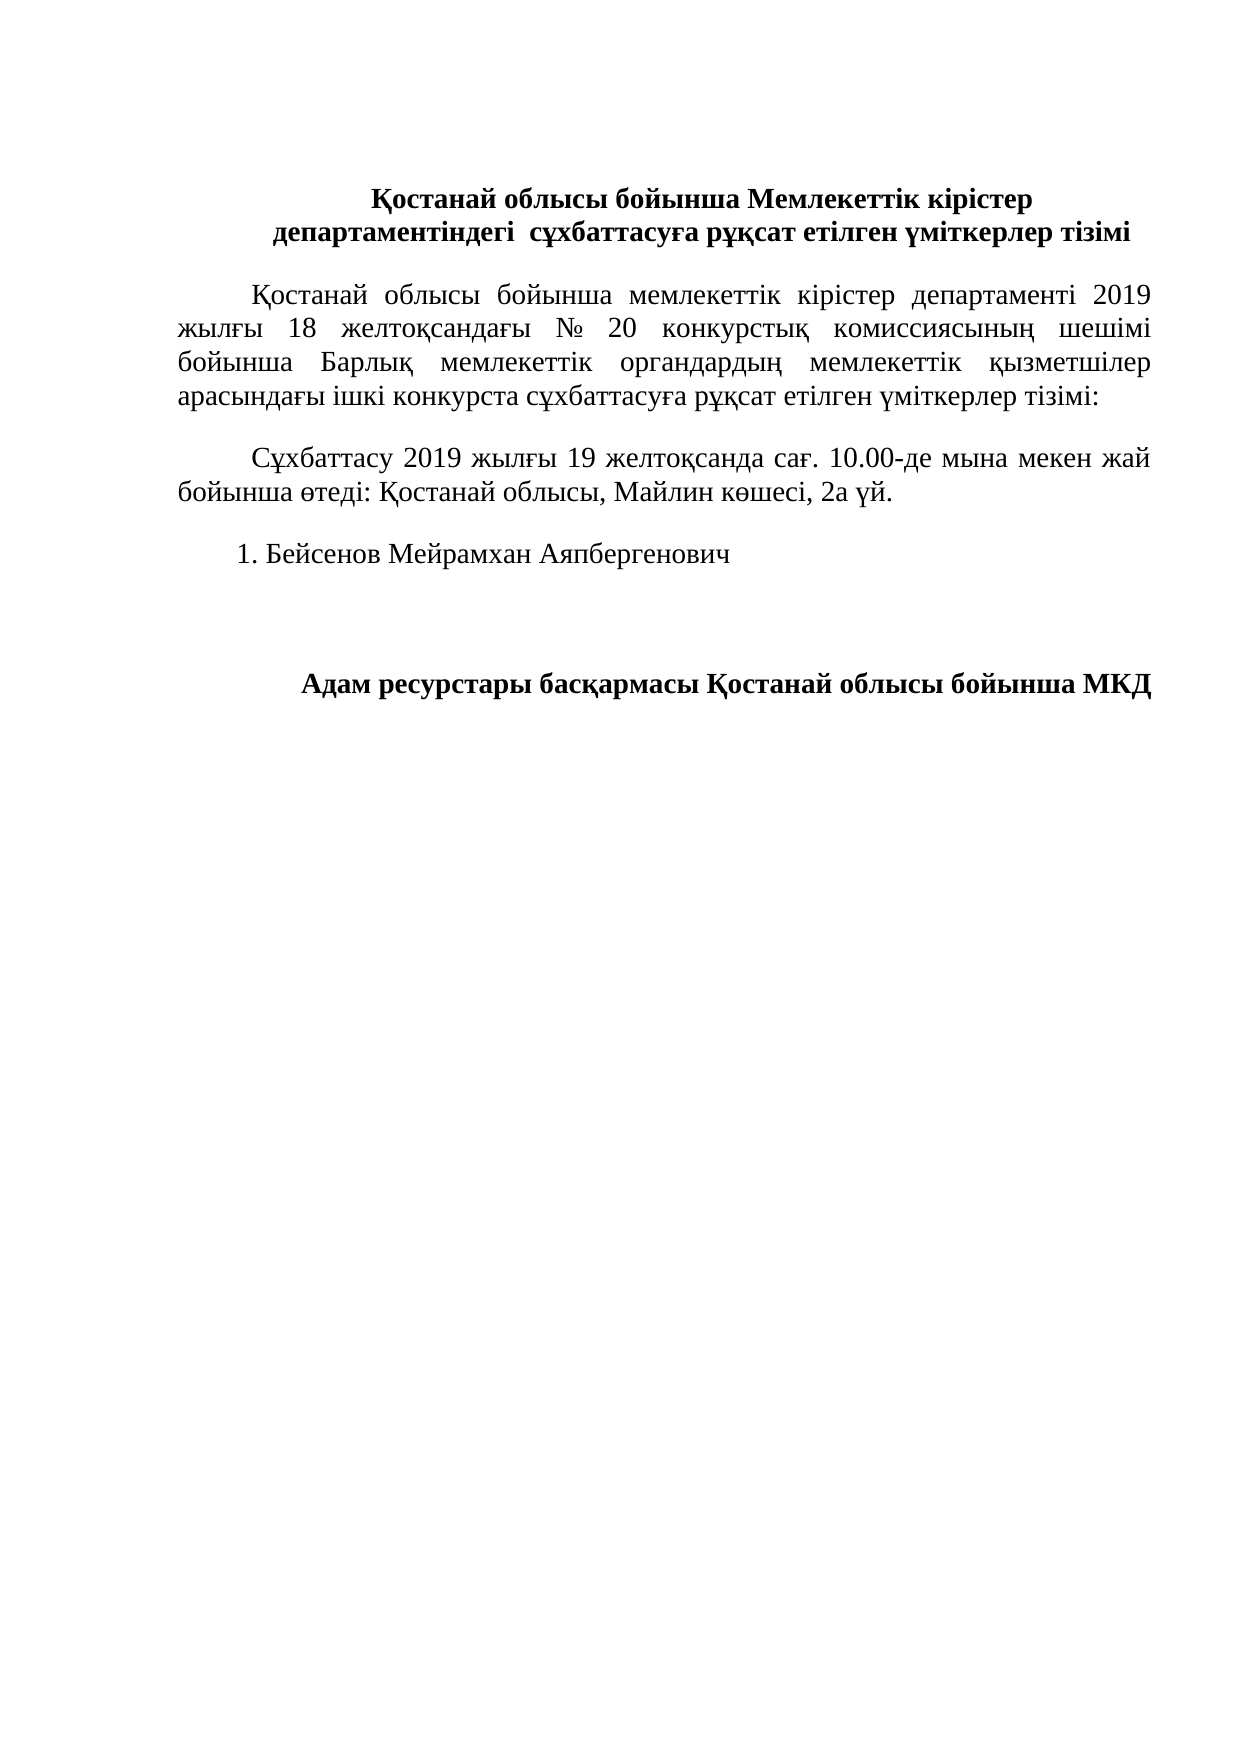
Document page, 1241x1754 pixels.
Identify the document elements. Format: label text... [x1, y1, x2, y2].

list 1. Бейсенов Мейрамхан Аяпбергенович [236, 537, 1152, 570]
text Қостанай облысы бойынша Мемлекеттік кірістер департаментіндегі сұхбаттасуға рұқсат етілген үміткерлер тізімі [252, 181, 1152, 248]
subtitle Сұхбаттасу 2019 жылғы 19 желтоқсанда сағ. 10.00-де мына мекен жай бойынша өтеді: Қостанай облысы, Майлин көшесі, 2а үй. [177, 440, 1152, 507]
subtitle Қостанай облысы бойынша мемлекеттік кірістер департаменті 2019 жылғы 18 желтоқсандағы № 20 конкурстық комиссиясының шешімі бойынша Барлық мемлекеттік органдардың мемлекеттік қызметшілер арасындағы ішкі конкурста сұхбаттасуға рұқсат етілген үміткерлер тізімі: [177, 277, 1152, 411]
text Адам ресурстары басқармасы Қостанай облысы бойынша МКД [252, 666, 1152, 700]
